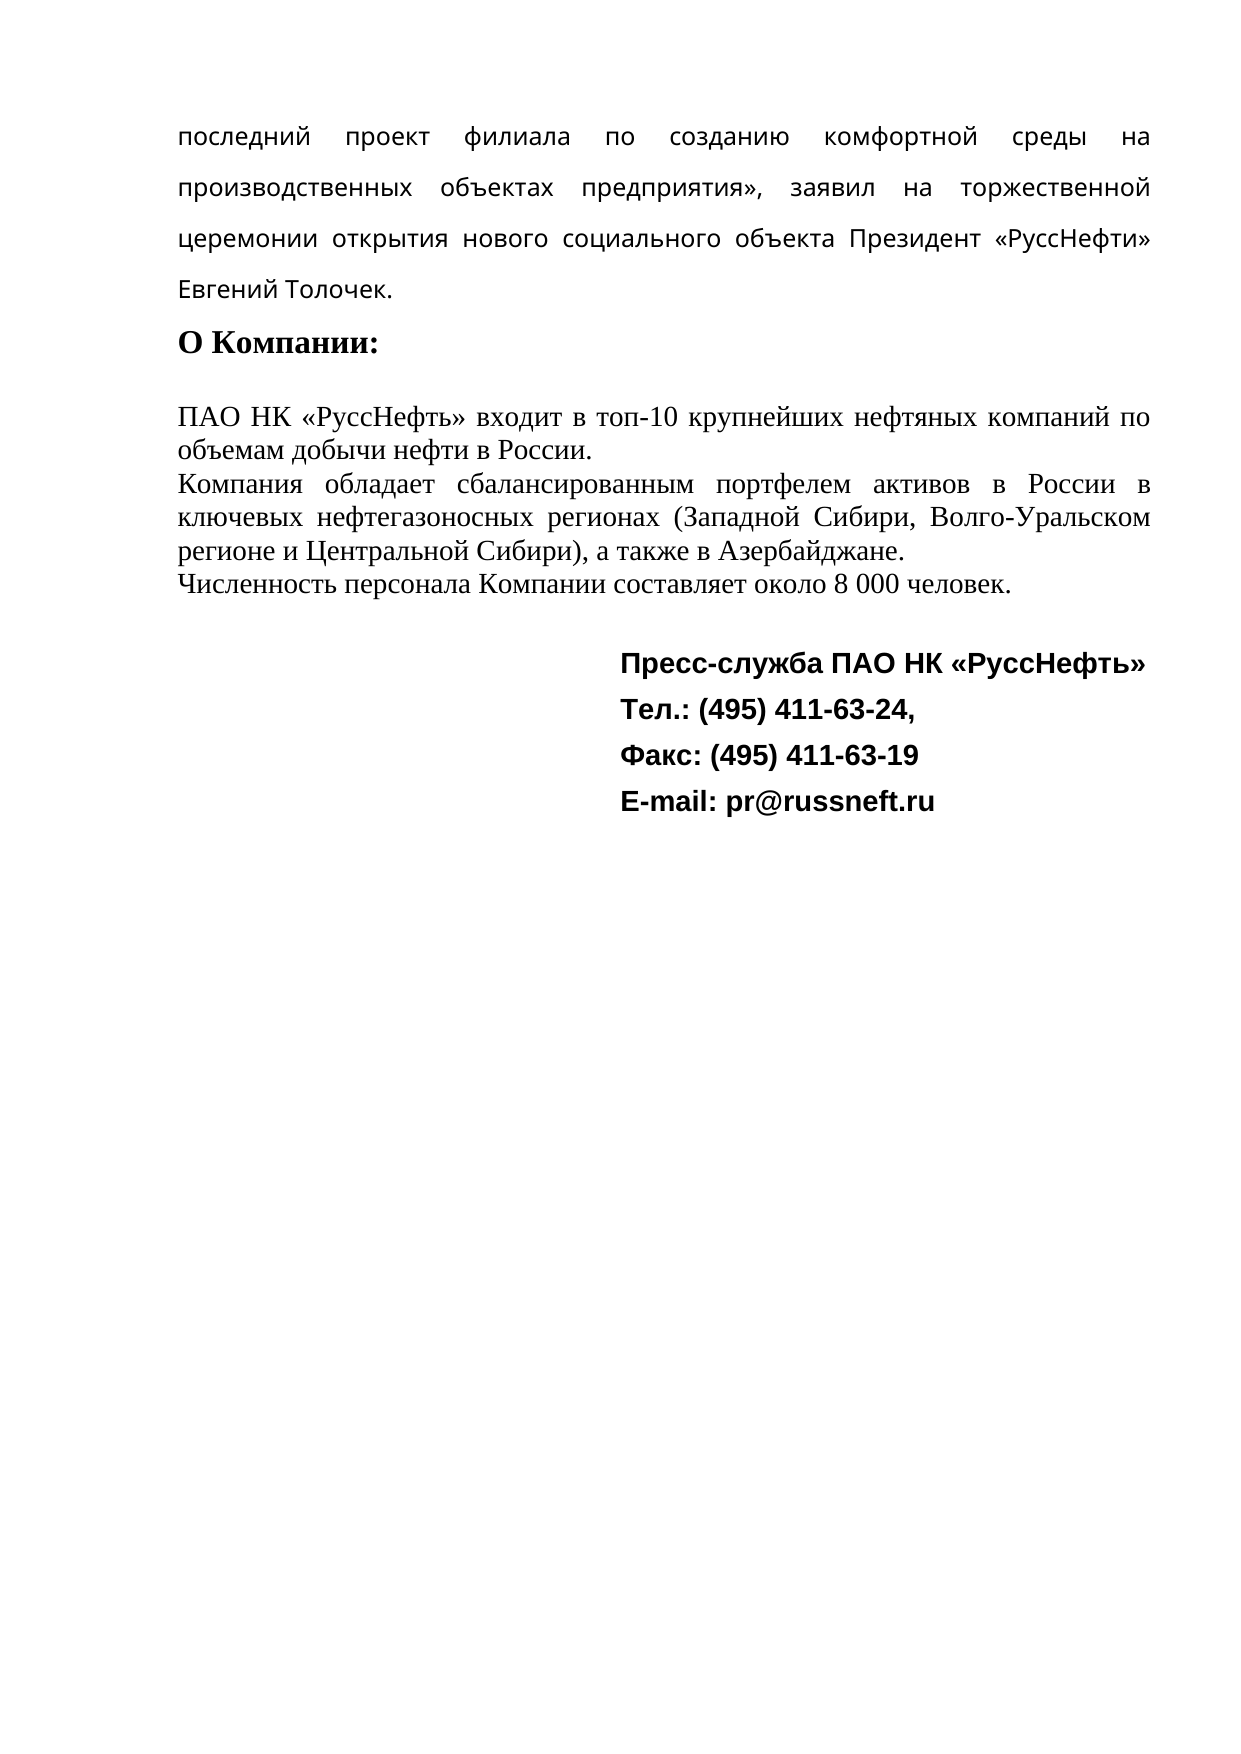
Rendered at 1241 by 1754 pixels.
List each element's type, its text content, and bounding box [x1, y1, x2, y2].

text E-mail: pr@russneft.ru [620, 784, 1167, 818]
text Факс: (495) 411-63-19 [620, 738, 1167, 772]
text Численность персонала Компании составляет около 8 000 человек. [177, 567, 1152, 600]
text ПАО НК «РуссНефть» входит в топ-10 крупнейших нефтяных компаний по объемам добычи нефти в России. [177, 399, 1152, 466]
text Тел.: (495) 411-63-24, [620, 692, 1167, 726]
text Компания обладает сбалансированным портфелем активов в России в ключевых нефтегазоносных регионах (Западной Сибири, Волго-Уральском регионе и Центральной Сибири), а также в Азербайджане. [177, 466, 1152, 567]
text Пресс-служба ПАО НК «РуссНефть» [620, 646, 1167, 680]
text О Компании: [177, 322, 1152, 361]
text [177, 118, 1152, 305]
